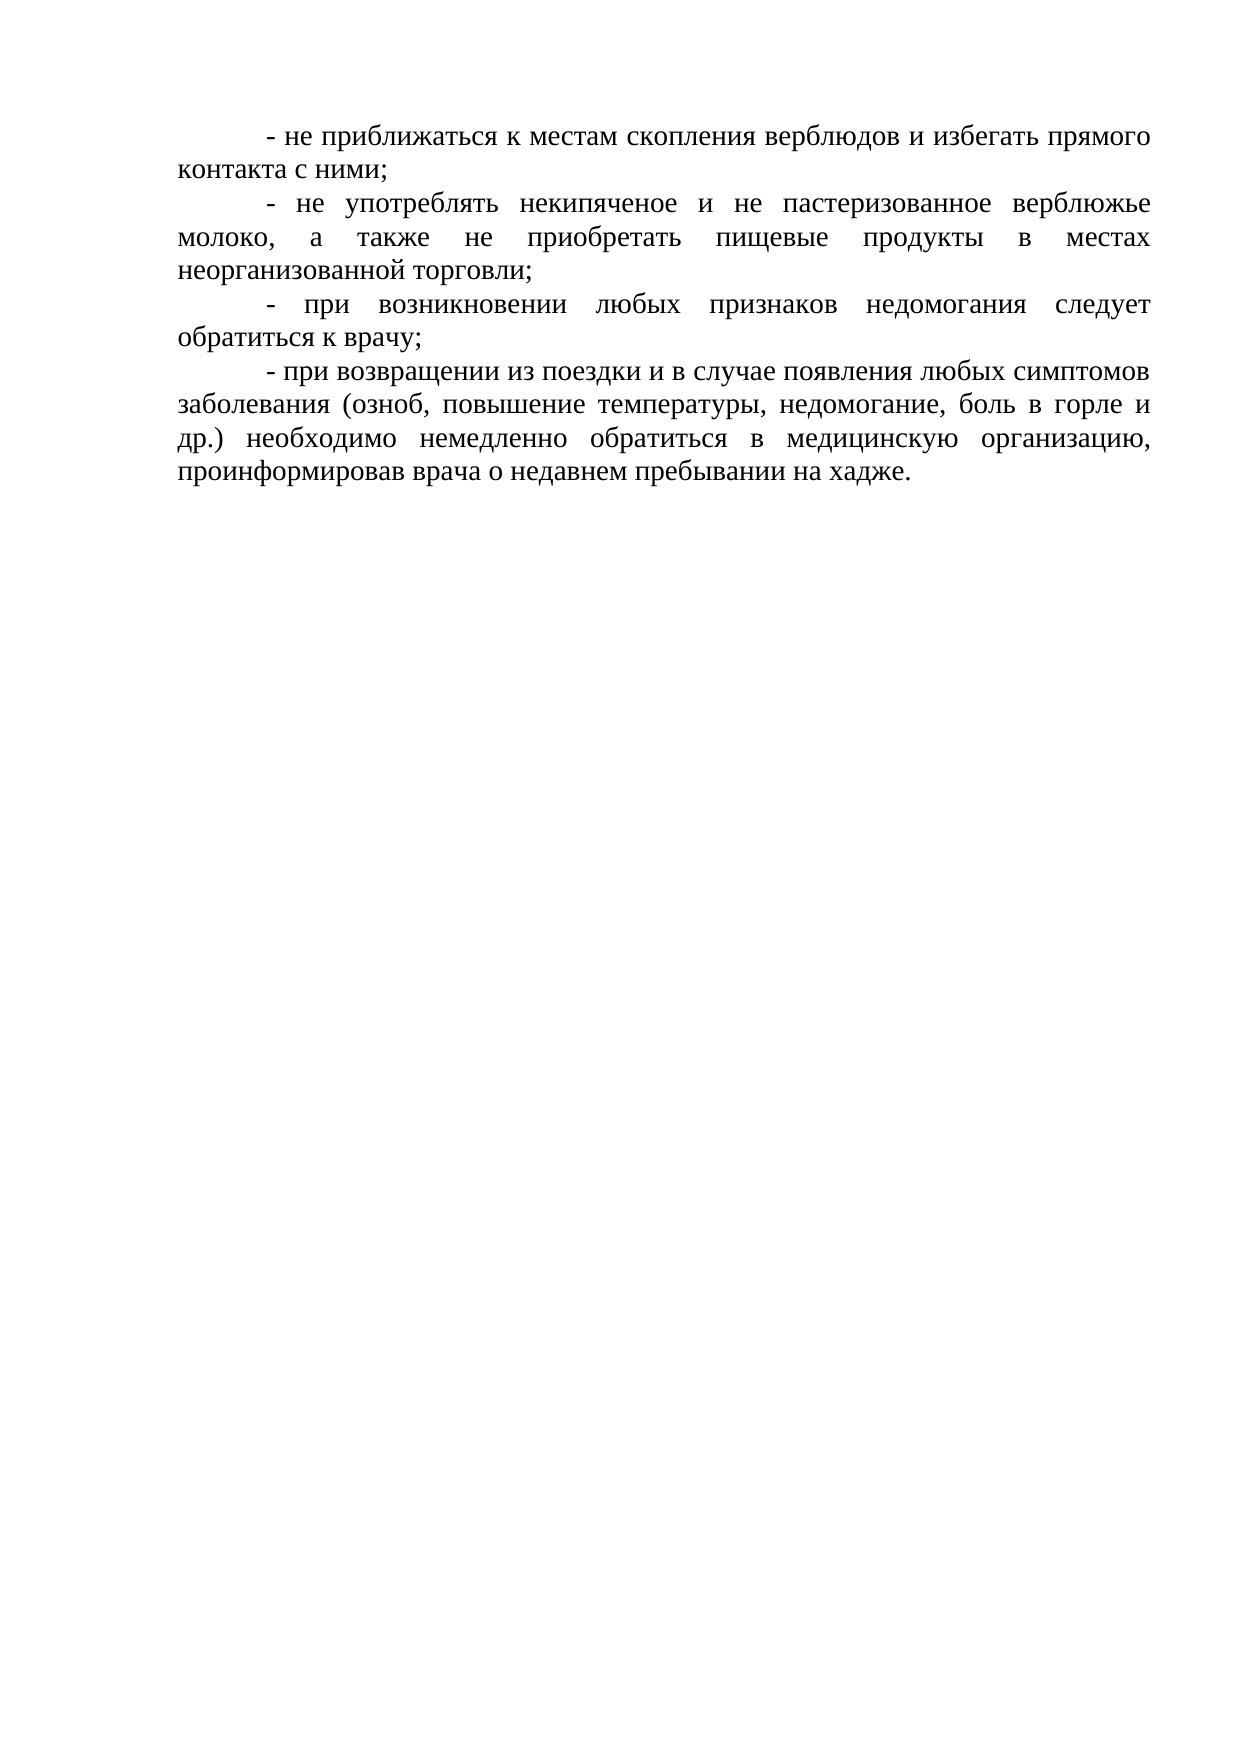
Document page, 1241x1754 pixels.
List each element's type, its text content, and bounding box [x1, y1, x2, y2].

text - при возвращении из поездки и в случае появления любых симптомов заболевания (озноб, повышение температуры, недомогание, боль в горле и др.) необходимо немедленно обратиться в медицинскую организацию, проинформировав врача о недавнем пребывании на хадже. [177, 353, 1152, 487]
text - не приближаться к местам скопления верблюдов и избегать прямого контакта с ними; [177, 118, 1152, 185]
text - не употреблять некипяченое и не пастеризованное верблюжье молоко, а также не приобретать пищевые продукты в местах неорганизованной торговли; [177, 185, 1152, 286]
text - при возникновении любых признаков недомогания следует обратиться к врачу; [177, 286, 1152, 353]
